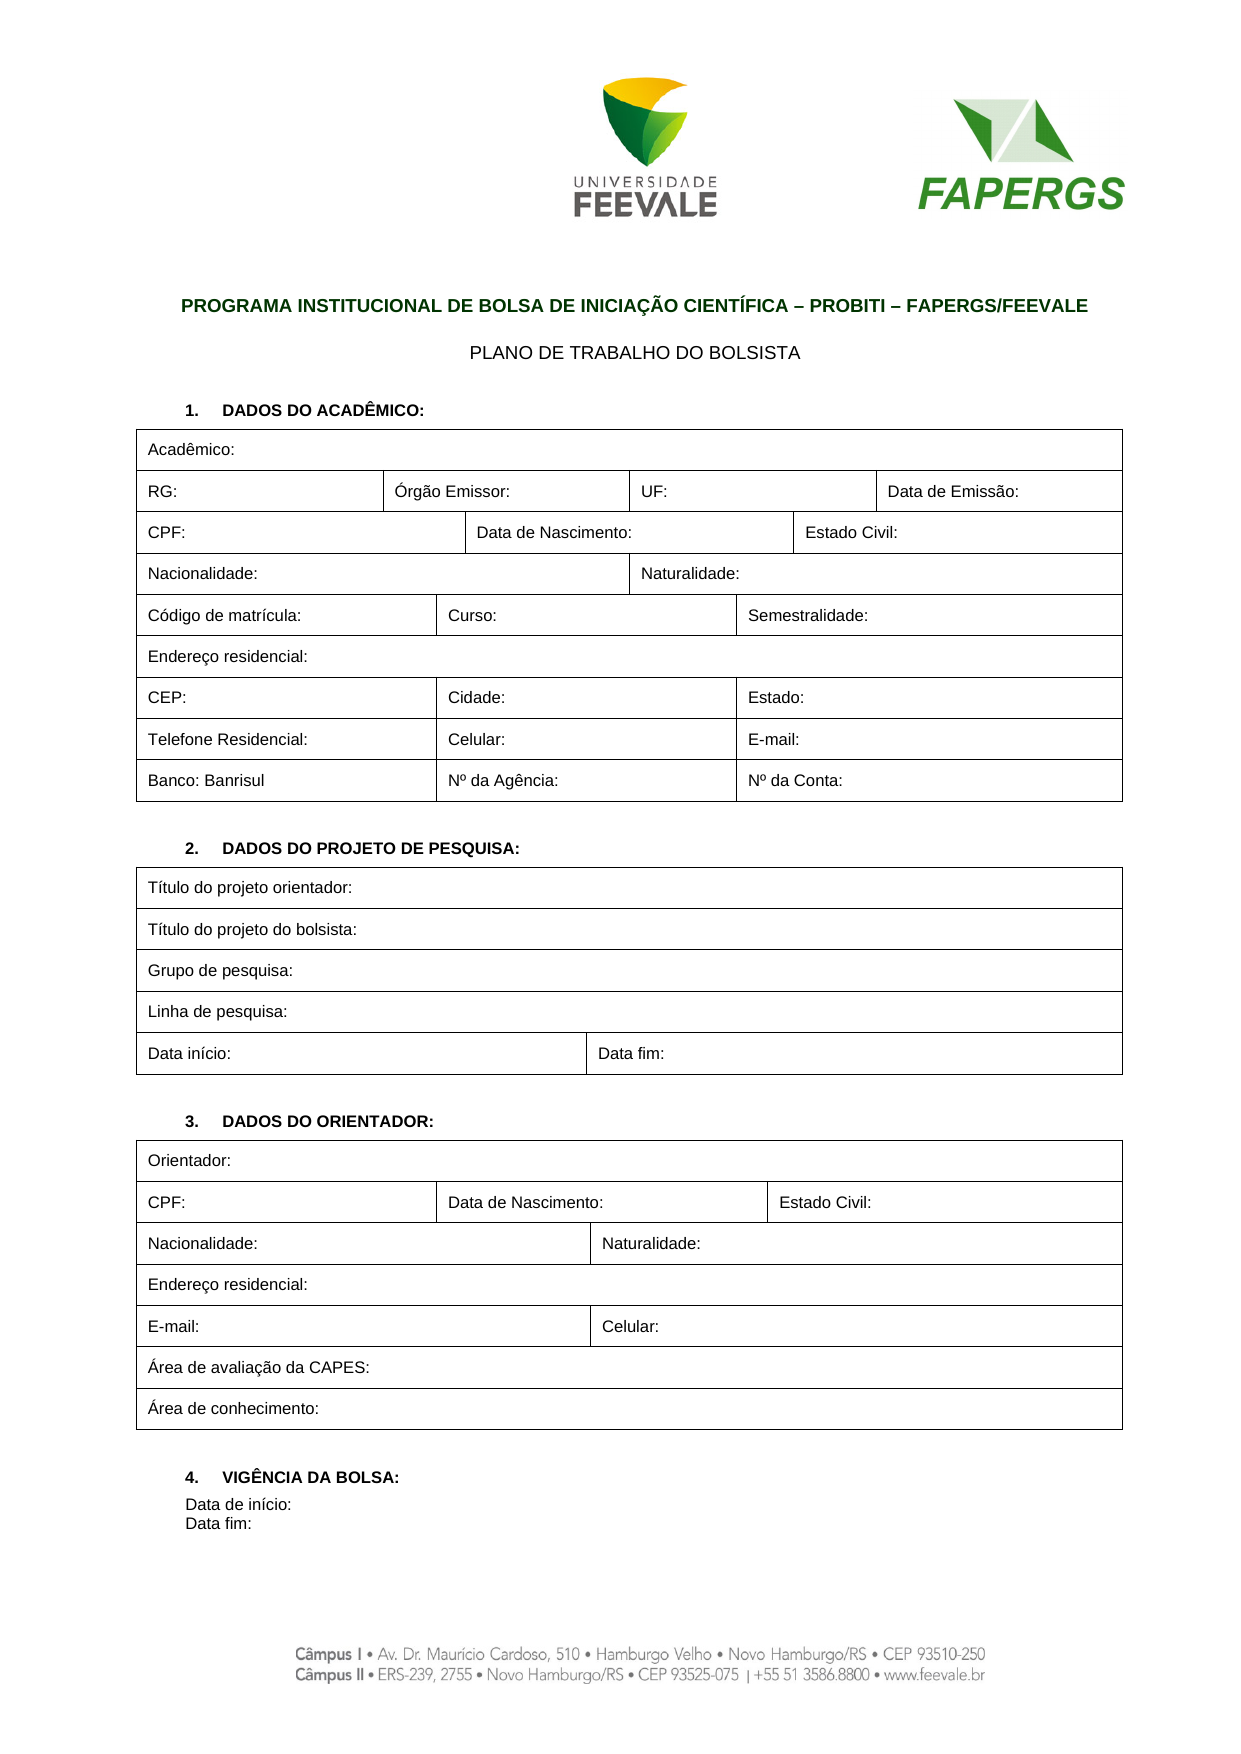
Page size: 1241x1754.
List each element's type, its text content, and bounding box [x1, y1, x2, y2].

table_cell [591, 1347, 1122, 1388]
table_cell Órgão Emissor: [384, 471, 629, 511]
table_cell Curso: [437, 595, 736, 635]
table_cell Nacionalidade: [137, 1223, 590, 1263]
table_cell Semestralidade: [737, 595, 1122, 635]
table_cell Área de avaliação da CAPES: [137, 1347, 591, 1388]
table_header Acadêmico: [137, 430, 1122, 470]
table_cell CPF: [137, 512, 465, 552]
table_header Título do projeto orientador: [137, 868, 1122, 908]
table_cell Data de Emissão: [877, 471, 1122, 511]
table_cell Nº da Agência: [437, 760, 736, 801]
text PLANO DE TRABALHO DO BOLSISTA [148, 342, 1122, 363]
table_cell Estado: [737, 678, 1122, 718]
table_cell Cidade: [437, 678, 736, 718]
picture [296, 1646, 985, 1684]
table_cell Telefone Residencial: [137, 719, 436, 759]
table_cell Celular: [591, 1306, 1122, 1346]
table_cell CPF: [137, 1182, 436, 1222]
table_cell Grupo de pesquisa: [137, 950, 1122, 991]
table_cell Naturalidade: [591, 1223, 1122, 1263]
picture [912, 90, 1128, 219]
table_cell Data de Nascimento: [466, 512, 793, 552]
table_cell Naturalidade: [630, 554, 1122, 594]
table_cell [591, 1389, 1122, 1429]
table_cell Título do projeto do bolsista: [137, 909, 1122, 949]
table_cell Área de conhecimento: [137, 1389, 591, 1429]
table_cell Celular: [437, 719, 736, 759]
table_cell Data início: [137, 1033, 586, 1073]
text Data fim: [185, 1514, 1122, 1533]
table_cell Estado Civil: [768, 1182, 1122, 1222]
table_cell Endereço residencial: [137, 1265, 1122, 1305]
table_cell CEP: [137, 678, 436, 718]
table_cell RG: [137, 471, 383, 511]
list DADOS DO ORIENTADOR: [185, 1112, 1122, 1131]
table_cell Nº da Conta: [737, 760, 1122, 801]
table_cell E-mail: [737, 719, 1122, 759]
table_cell Linha de pesquisa: [137, 992, 1122, 1032]
table_cell Nacionalidade: [137, 554, 629, 594]
table_cell Código de matrícula: [137, 595, 436, 635]
table_cell Data de Nascimento: [437, 1182, 767, 1222]
list VIGÊNCIA DA BOLSA: [185, 1467, 1122, 1487]
table_cell UF: [630, 471, 876, 511]
table_cell E-mail: [137, 1306, 590, 1346]
text Data de início: [185, 1495, 1122, 1514]
list DADOS DO ACADÊMICO: [185, 401, 1122, 420]
picture [558, 73, 733, 226]
table_cell Estado Civil: [794, 512, 1122, 552]
table_header Orientador: [137, 1141, 1122, 1181]
text PROGRAMA INSTITUCIONAL DE BOLSA DE INICIAÇÃO CIENTÍFICA – PROBITI – FAPERGS/FEEVALE [148, 295, 1122, 317]
table_cell Endereço residencial: [137, 636, 1122, 677]
table_cell Data fim: [587, 1033, 1122, 1073]
table_cell Banco: Banrisul [137, 760, 436, 801]
list DADOS DO PROJETO DE PESQUISA: [185, 839, 1122, 858]
